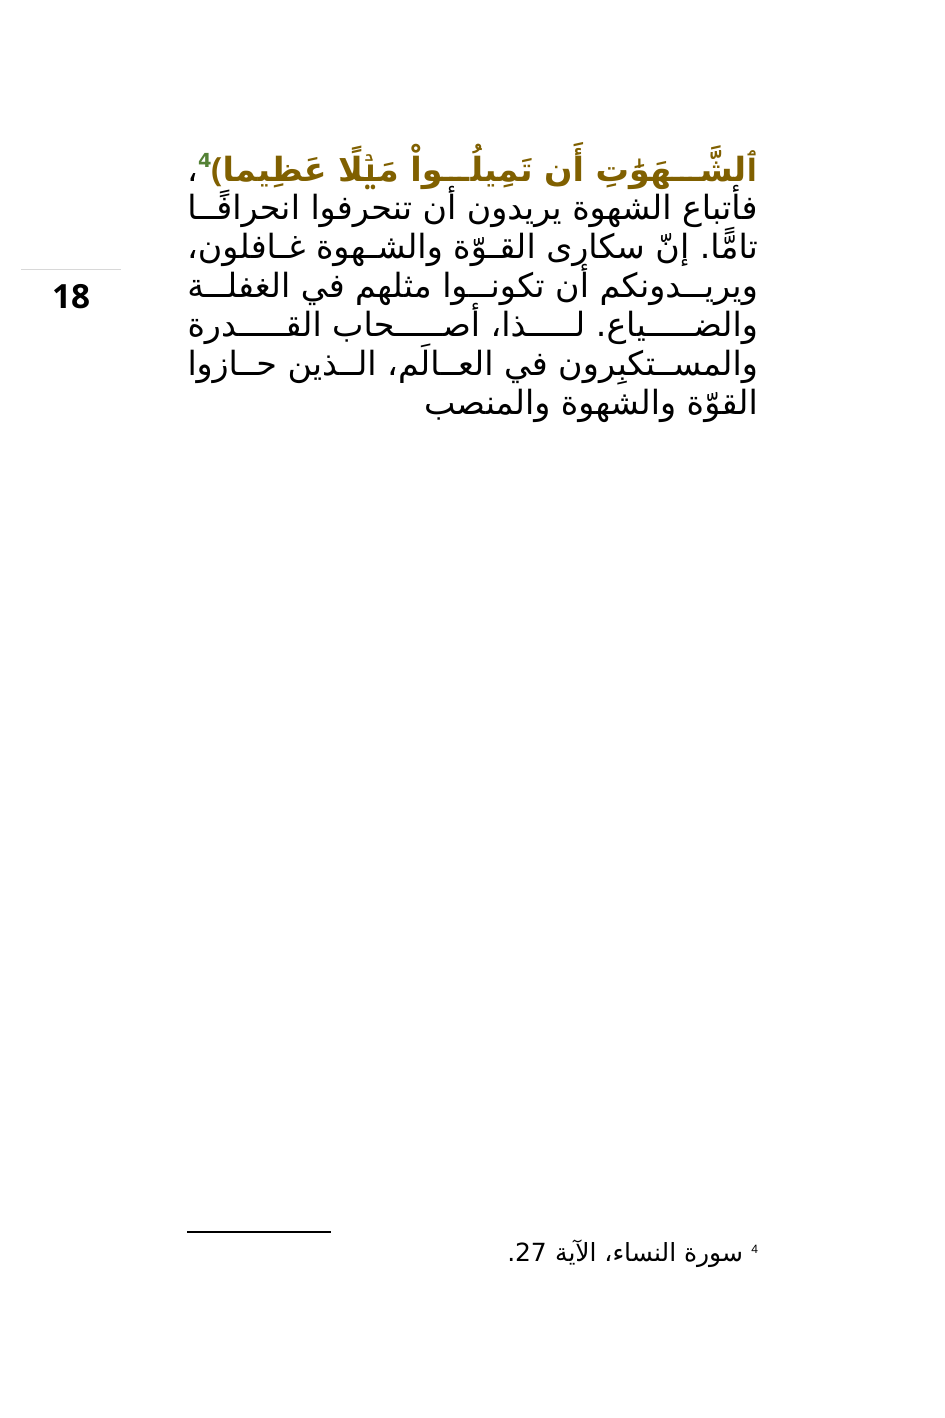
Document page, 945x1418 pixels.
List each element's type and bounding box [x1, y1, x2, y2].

text [187, 150, 758, 422]
